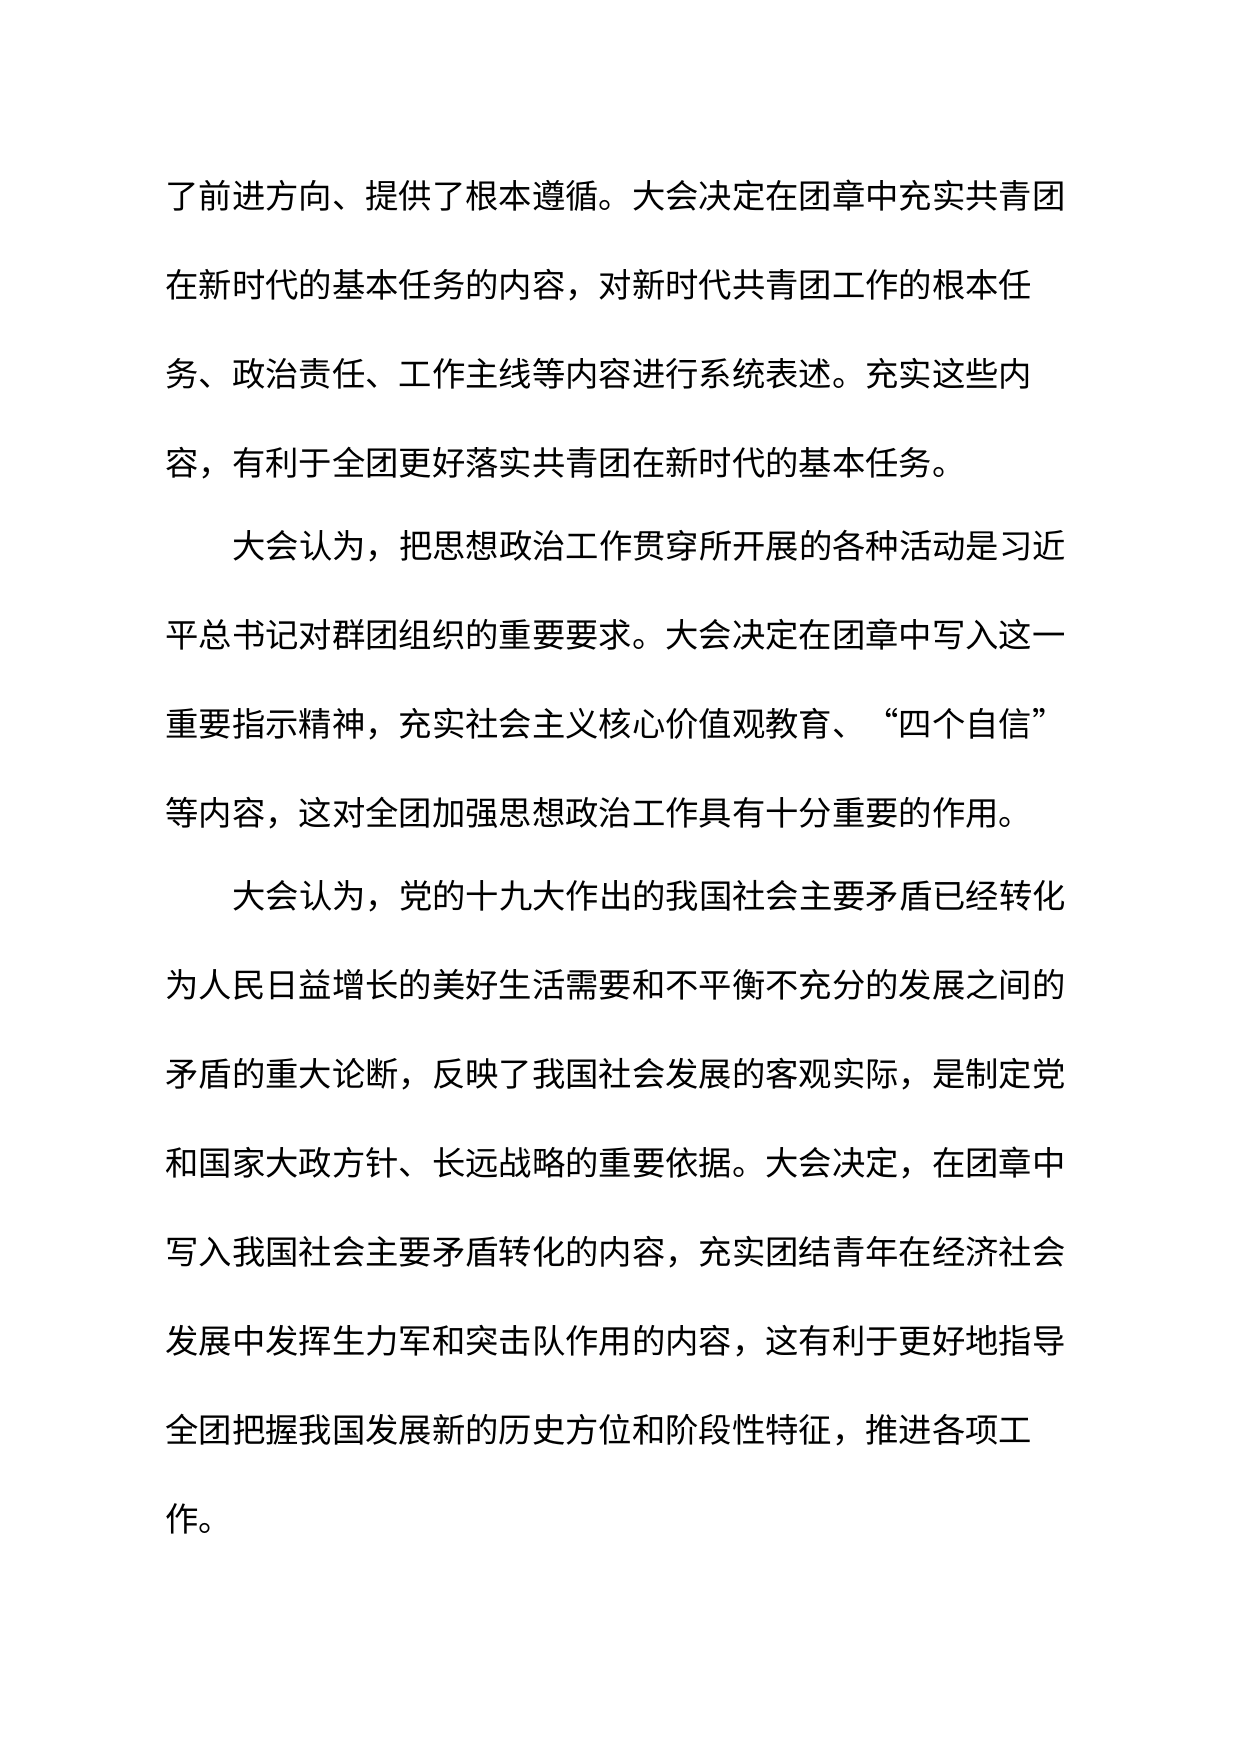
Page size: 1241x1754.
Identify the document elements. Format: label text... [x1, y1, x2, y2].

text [165, 162, 1087, 494]
text 大会认为，把思想政治工作贯穿所开展的各种活动是习近平总书记对群团组织的重要要求。大会决定在团章中写入这一重要指示精神，充实社会主义核心价值观教育、“四个自信”等内容，这对全团加强思想政治工作具有十分重要的作用。 [165, 512, 1087, 843]
text 大会认为，党的十九大作出的我国社会主要矛盾已经转化为人民日益增长的美好生活需要和不平衡不充分的发展之间的矛盾的重大论断，反映了我国社会发展的客观实际，是制定党和国家大政方针、长远战略的重要依据。大会决定，在团章中写入我国社会主要矛盾转化的内容，充实团结青年在经济社会发展中发挥生力军和突击队作用的内容，这有利于更好地指导全团把握我国发展新的历史方位和阶段性特征，推进各项工作。 [165, 861, 1087, 1549]
